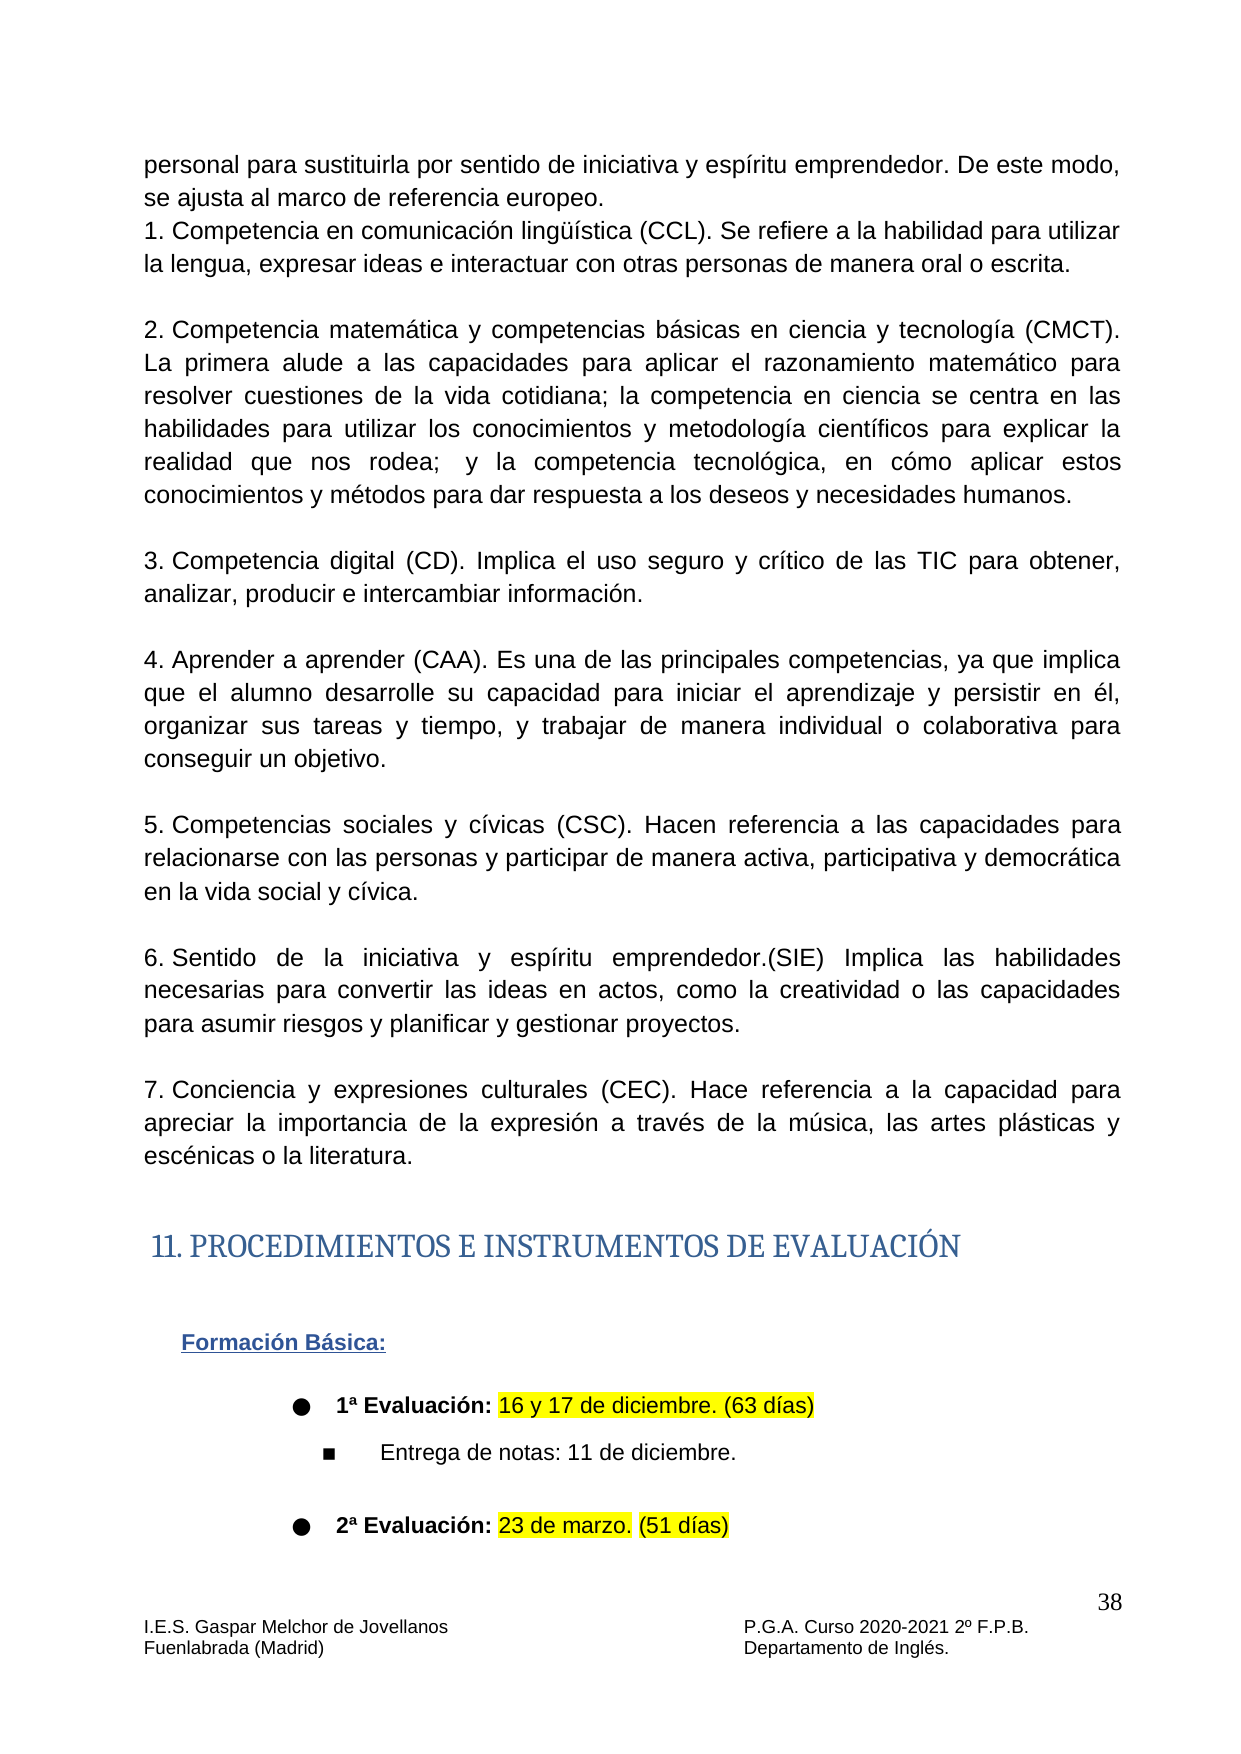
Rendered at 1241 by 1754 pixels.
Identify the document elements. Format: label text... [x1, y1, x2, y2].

list Entrega de notas: 11 de diciembre. [321, 1426, 1240, 1473]
list 1ª Evaluación: 16 y 17 de diciembre. (63 días) [291, 1379, 1240, 1426]
text 5. Competencias sociales y cívicas (CSC). Hacen referencia a las capacidades para relacionarse con las personas y participar de manera activa, participativa y democrática en la vida social y cívica. [144, 810, 1122, 905]
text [144, 150, 1122, 212]
text 1. Competencia en comunicación lingüística (CCL). Se refiere a la habilidad para utilizar la lengua, expresar ideas e interactuar con otras personas de manera oral o escrita. [144, 216, 1122, 278]
text 7. Conciencia y expresiones culturales (CEC). Hace referencia a la capacidad para apreciar la importancia de la expresión a través de la música, las artes plásticas y escénicas o la literatura. [144, 1074, 1122, 1169]
text 3. Competencia digital (CD). Implica el uso seguro y crítico de las TIC para obtener, analizar, producir e intercambiar información. [144, 546, 1122, 608]
list 2ª Evaluación: 23 de marzo. (51 días) [291, 1500, 1240, 1547]
text Formación Básica: [181, 1329, 1122, 1355]
list PROCEDIMIENTOS E INSTRUMENTOS DE EVALUACIÓN [152, 1227, 1122, 1266]
text 6. Sentido de la iniciativa y espíritu emprendedor.(SIE) Implica las habilidades necesarias para convertir las ideas en actos, como la creatividad o las capacidades para asumir riesgos y planificar y gestionar proyectos. [144, 942, 1122, 1037]
text 4. Aprender a aprender (CAA). Es una de las principales competencias, ya que implica que el alumno desarrolle su capacidad para iniciar el aprendizaje y persistir en él, organizar sus tareas y tiempo, y trabajar de manera individual o colaborativa para conseguir un objetivo. [144, 645, 1122, 773]
text 2. Competencia matemática y competencias básicas en ciencia y tecnología (CMCT). La primera alude a las capacidades para aplicar el razonamiento matemático para resolver cuestiones de la vida cotidiana; la competencia en ciencia se centra en las habilidades para utilizar los conocimientos y metodología científicos para explicar la realidad que nos rodea; y la competencia tecnológica, en cómo aplicar estos conocimientos y métodos para dar respuesta a los deseos y necesidades humanos. [144, 315, 1122, 509]
